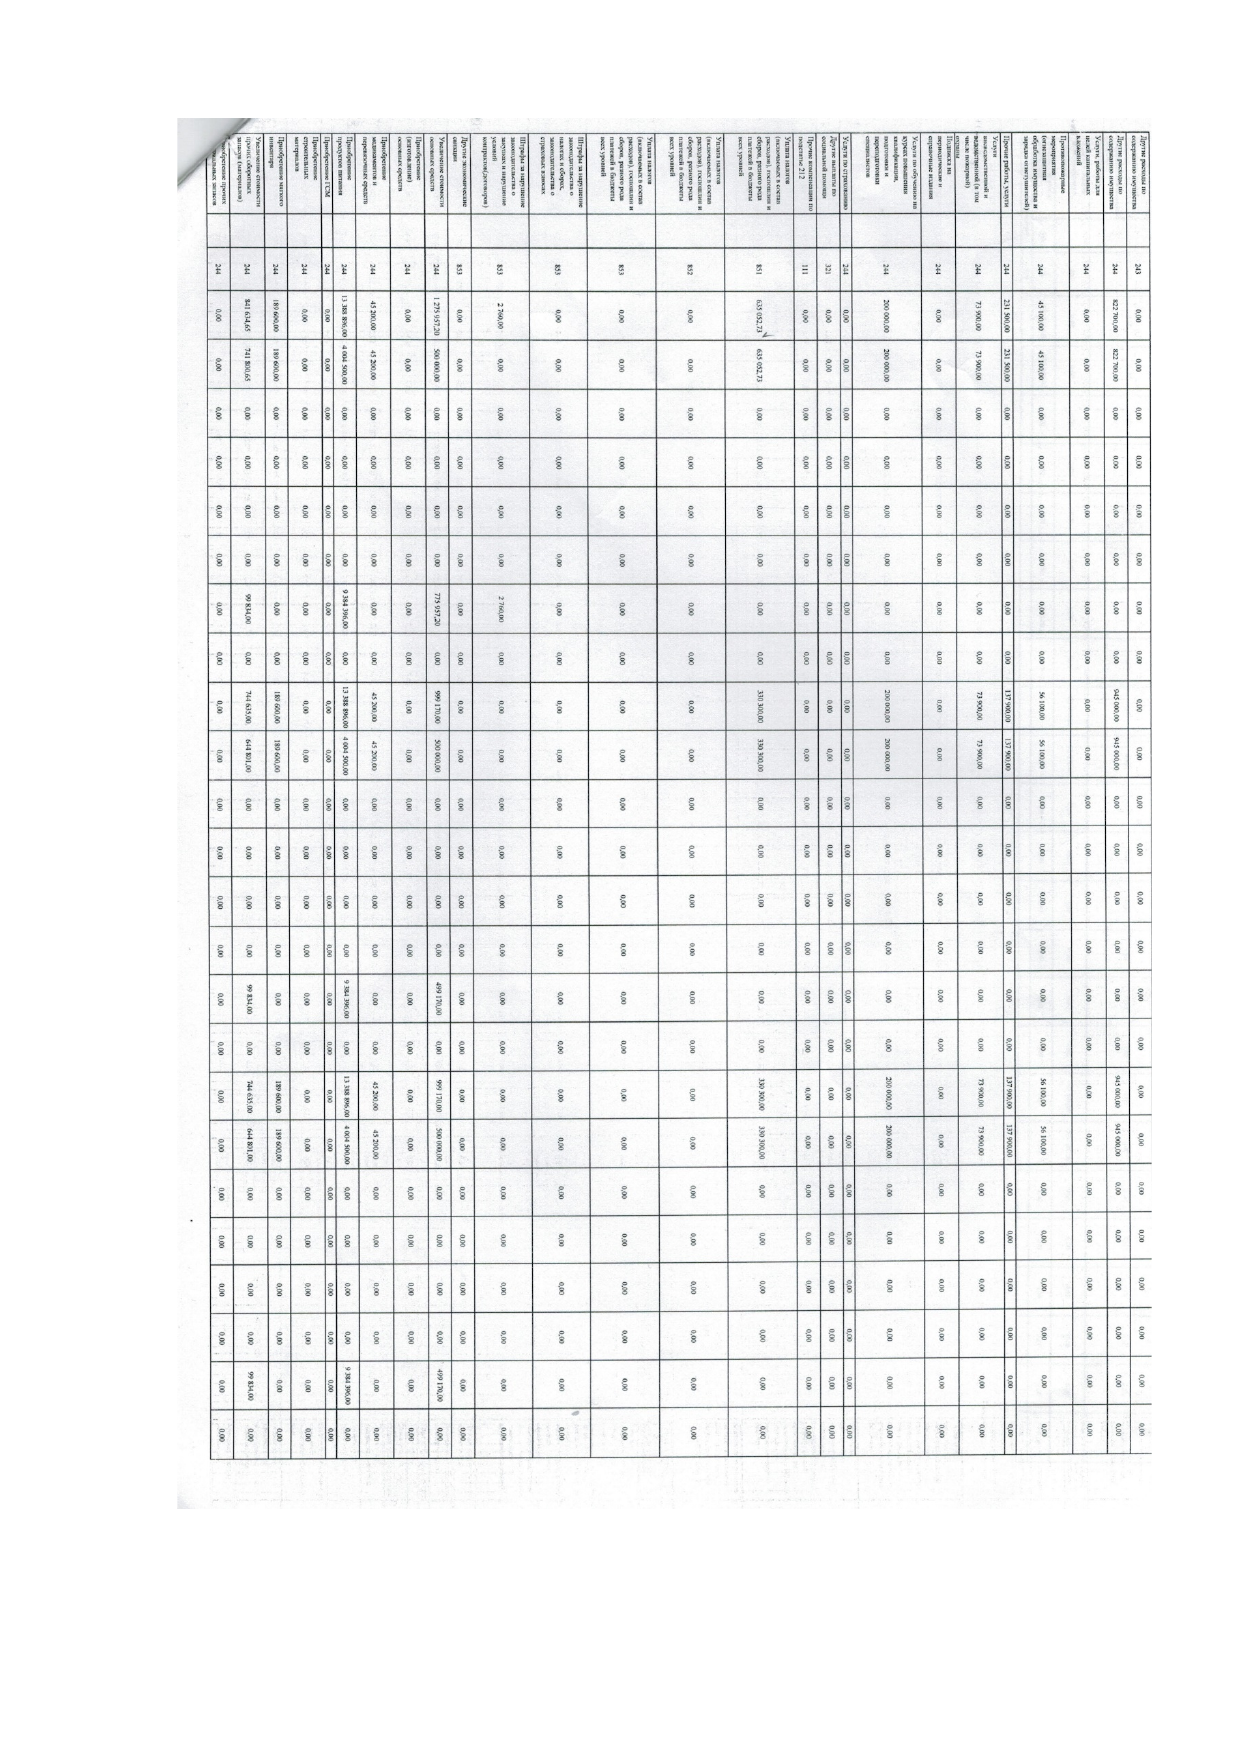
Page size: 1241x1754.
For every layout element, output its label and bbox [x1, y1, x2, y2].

picture [177, 118, 1152, 1509]
